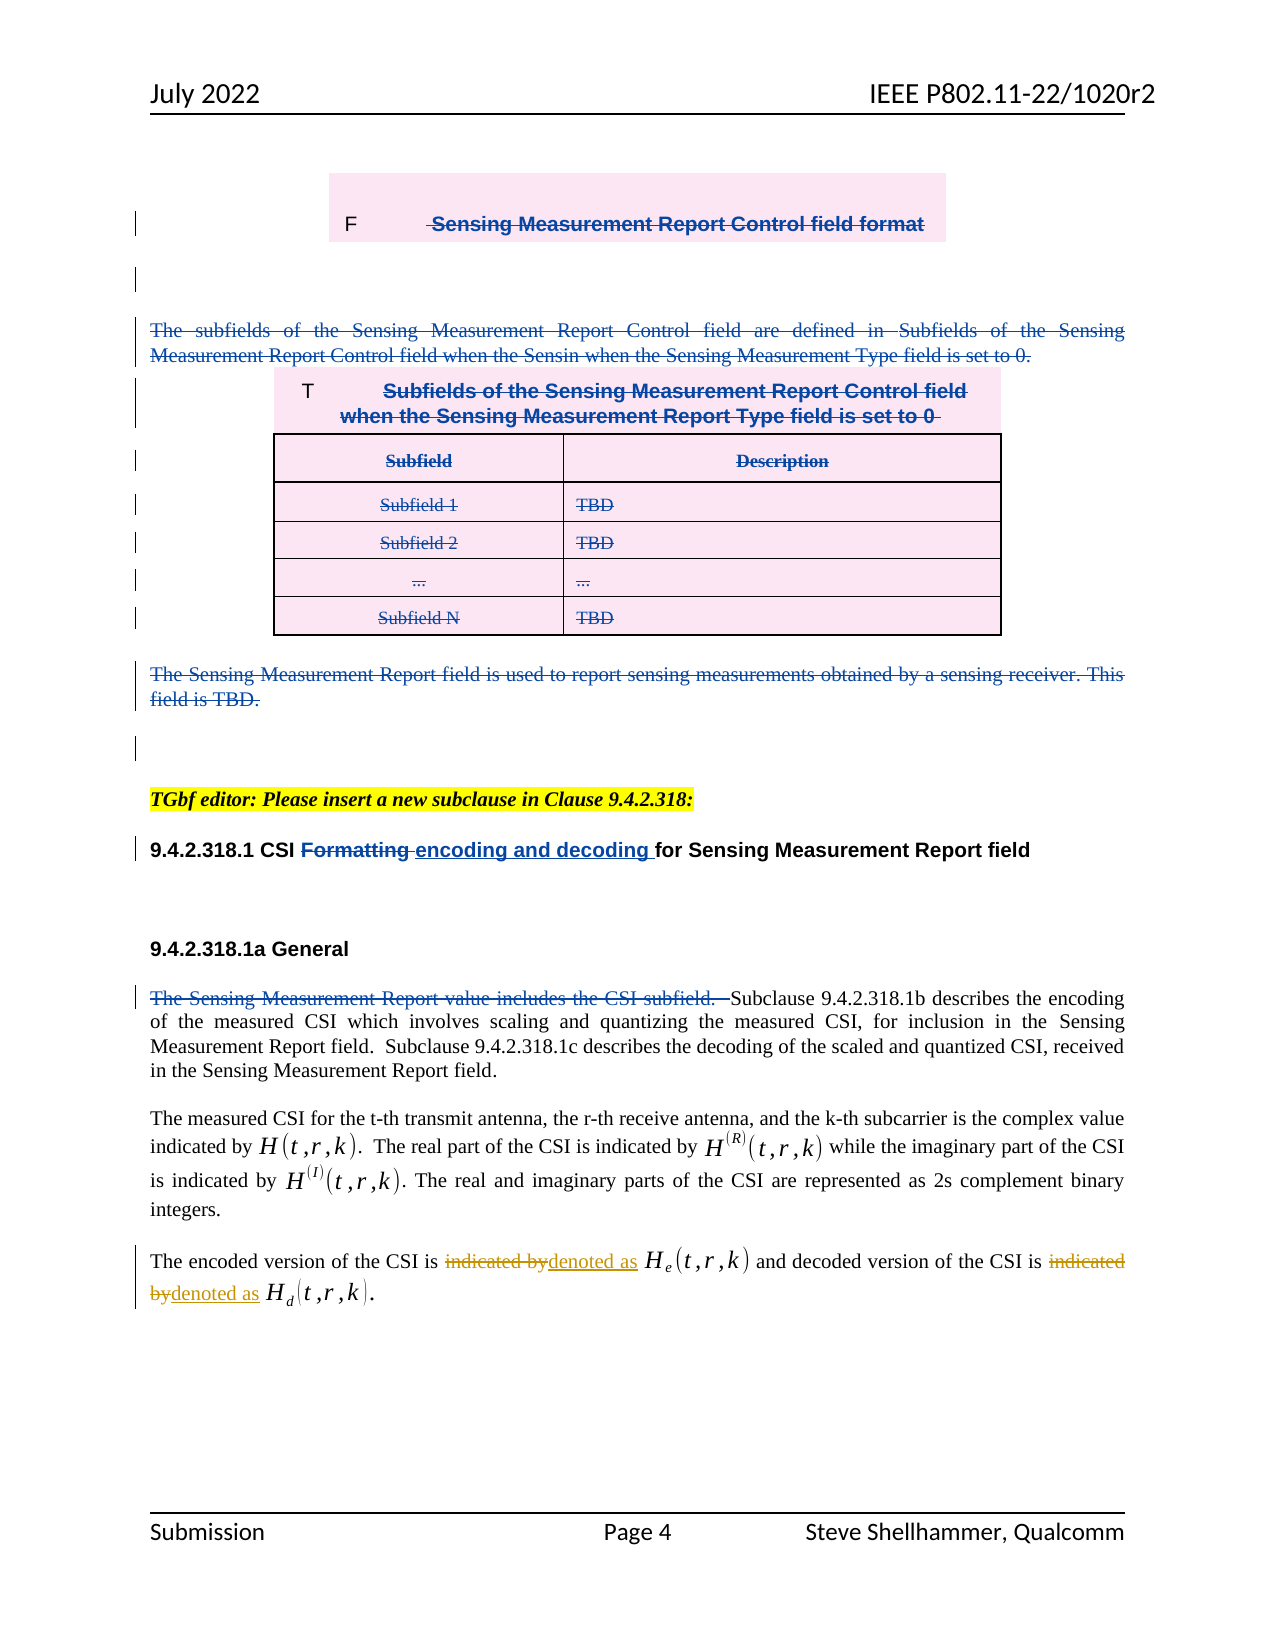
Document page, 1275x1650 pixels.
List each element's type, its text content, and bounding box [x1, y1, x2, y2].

text TGbf editor: Please insert a new subclause in Clause 9.4.2.318: [150, 786, 1125, 811]
text The encoded version of the CSI is and decoded version of the CSI is [150, 1244, 1125, 1309]
text Subclause 9.4.2.318.1b describes the encoding of the measured CSI which involves scaling and quantizing the measured CSI, for inclusion in the Sensing Measurement Report field. Subclause 9.4.2.318.1c describes the decoding of the scaled and quantized CSI, received in the Sensing Measurement Report field. [150, 985, 1125, 1082]
text The measured CSI for the t-th transmit antenna, the r-th receive antenna, and the k-th subcarrier is the complex value indicated by . The real part of the CSI is indicated by while the imaginary part of the CSI is indicated by . The real and imaginary parts of the CSI are represented as 2s complement binary integers. [150, 1106, 1125, 1221]
text 9.4.2.318.1 CSI for Sensing Measurement Report field [150, 836, 1125, 861]
text 9.4.2.318.1a General [150, 935, 1125, 960]
